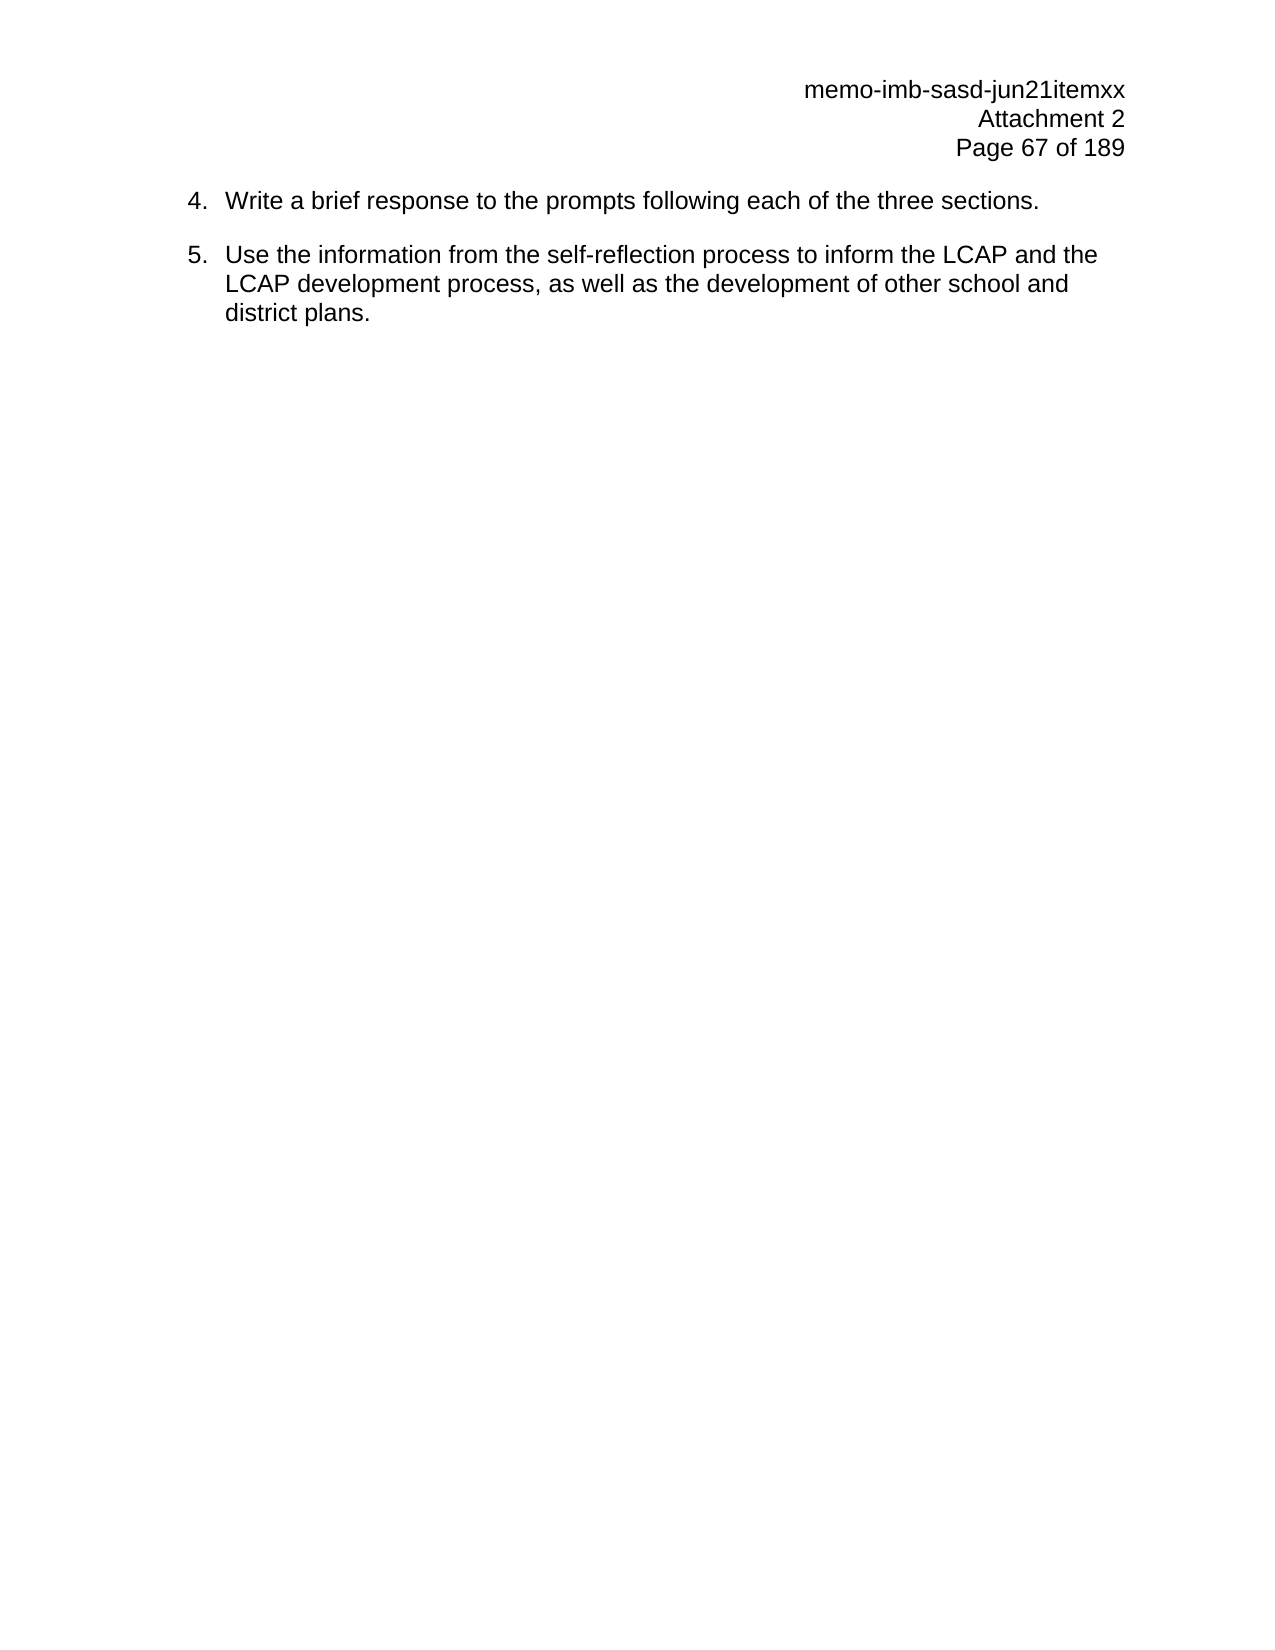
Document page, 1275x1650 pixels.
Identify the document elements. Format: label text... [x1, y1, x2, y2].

list Write a brief response to the prompts following each of the three sections. [187, 186, 1125, 215]
list Use the information from the self-reflection process to inform the LCAP and the LCAP development process, as well as the development of other school and district plans. [187, 240, 1125, 326]
